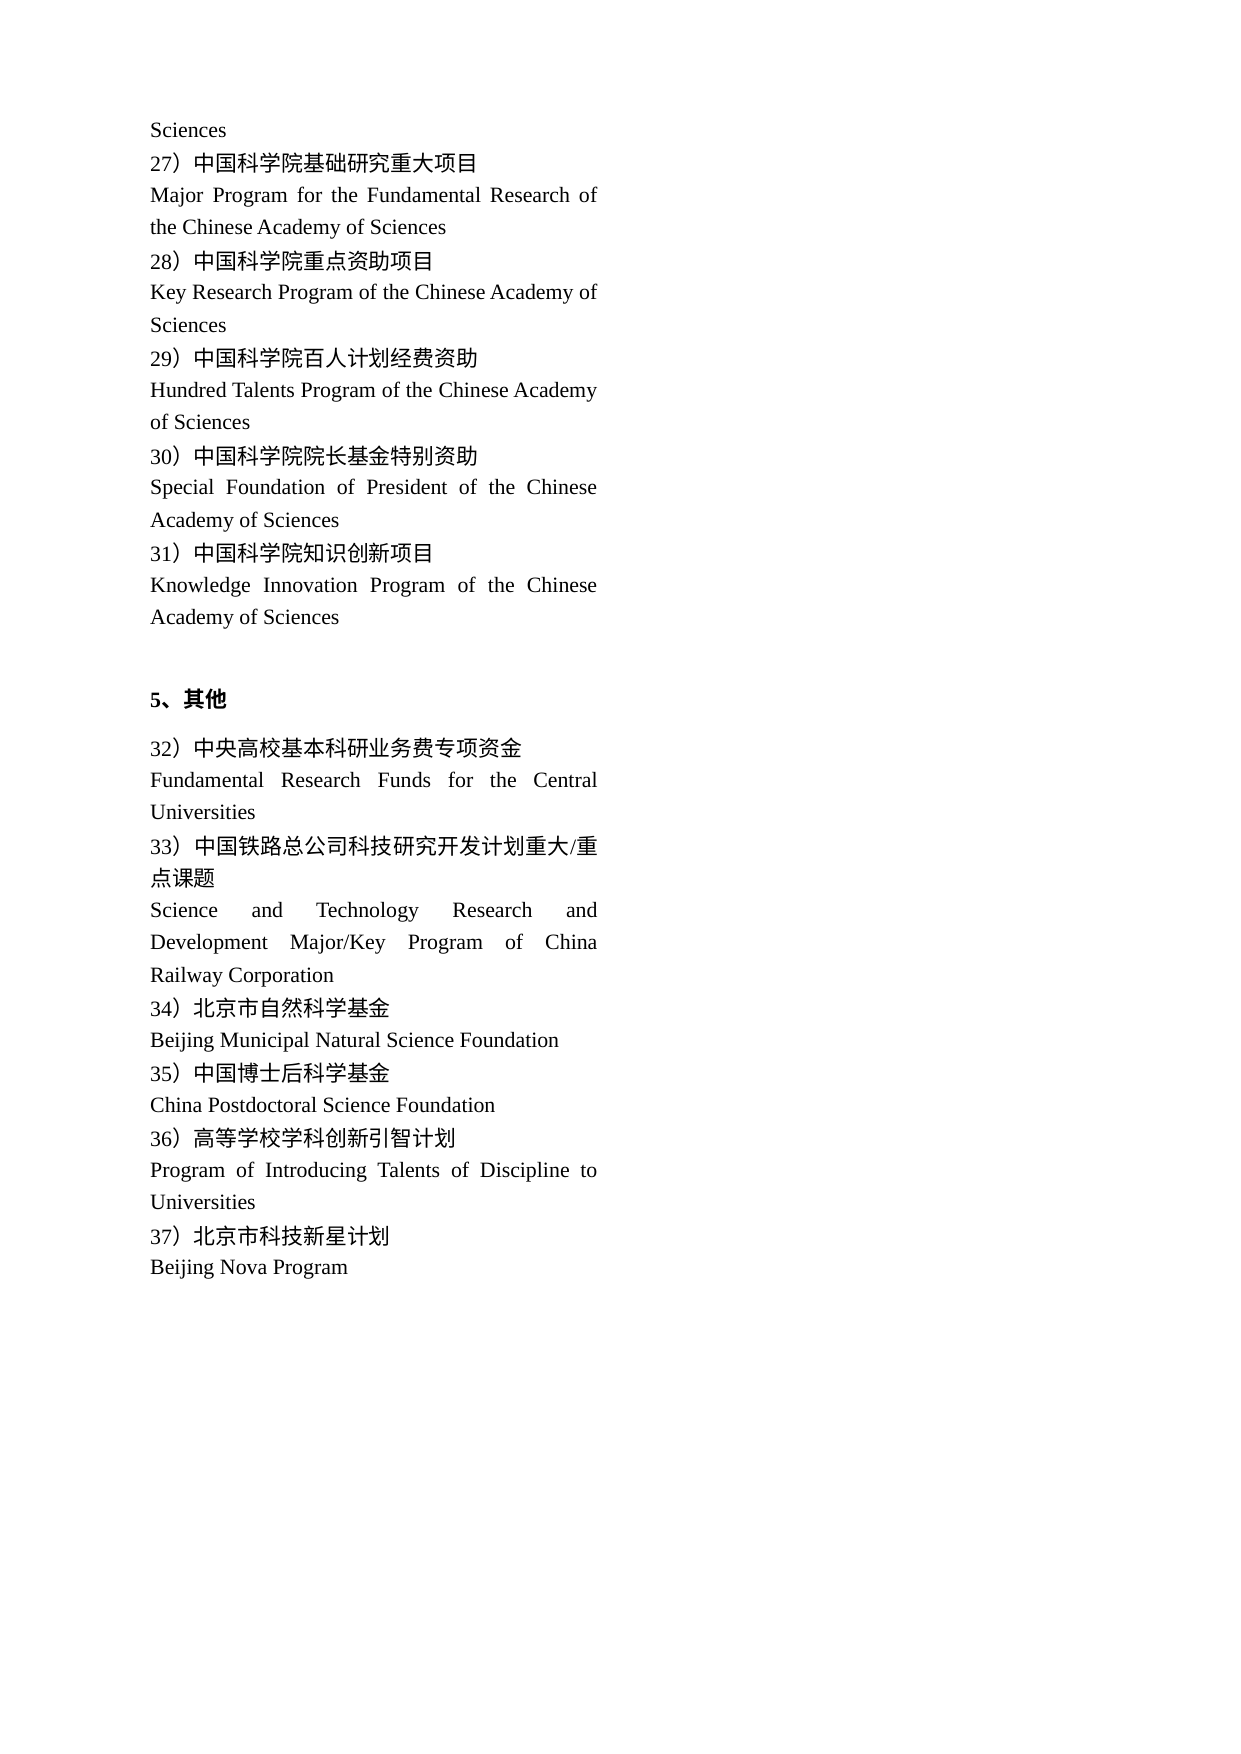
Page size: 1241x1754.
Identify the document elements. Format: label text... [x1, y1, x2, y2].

text China Postdoctoral Science Foundation [150, 1088, 598, 1121]
text 32）中央高校基本科研业务费专项资金 [150, 731, 598, 763]
text 28）中国科学院重点资助项目 [150, 243, 598, 276]
text 27）中国科学院基础研究重大项目 [150, 146, 598, 178]
text Special Foundation of President of the Chinese Academy of Sciences [150, 471, 598, 536]
text Major Program for the Fundamental Research of the Chinese Academy of Sciences [150, 178, 598, 243]
text Hundred Talents Program of the Chinese Academy of Sciences [150, 373, 598, 438]
text Knowledge Innovation Program of the Chinese Academy of Sciences [150, 568, 598, 633]
text 30）中国科学院院长基金特别资助 [150, 438, 598, 471]
text Beijing Nova Program [150, 1251, 598, 1283]
text 37）北京市科技新星计划 [150, 1218, 598, 1251]
text 5、其他 [150, 682, 598, 714]
text 29）中国科学院百人计划经费资助 [150, 341, 598, 373]
text Fundamental Research Funds for the Central Universities [150, 763, 598, 828]
text 33）中国铁路总公司科技研究开发计划重大/重点课题 [150, 828, 598, 893]
text Key Research Program of the Chinese Academy of Sciences [150, 276, 598, 341]
text Program of Introducing Talents of Discipline to Universities [150, 1153, 598, 1218]
text Science and Technology Research and Development Major/Key Program of China Railway Corporation [150, 893, 598, 991]
text 36）高等学校学科创新引智计划 [150, 1121, 598, 1153]
text Major Programs of the Chinese Academy of Sciences [150, 113, 598, 146]
text 35）中国博士后科学基金 [150, 1056, 598, 1088]
text Beijing Municipal Natural Science Foundation [150, 1023, 598, 1056]
text 31）中国科学院知识创新项目 [150, 536, 598, 568]
text 34）北京市自然科学基金 [150, 991, 598, 1023]
